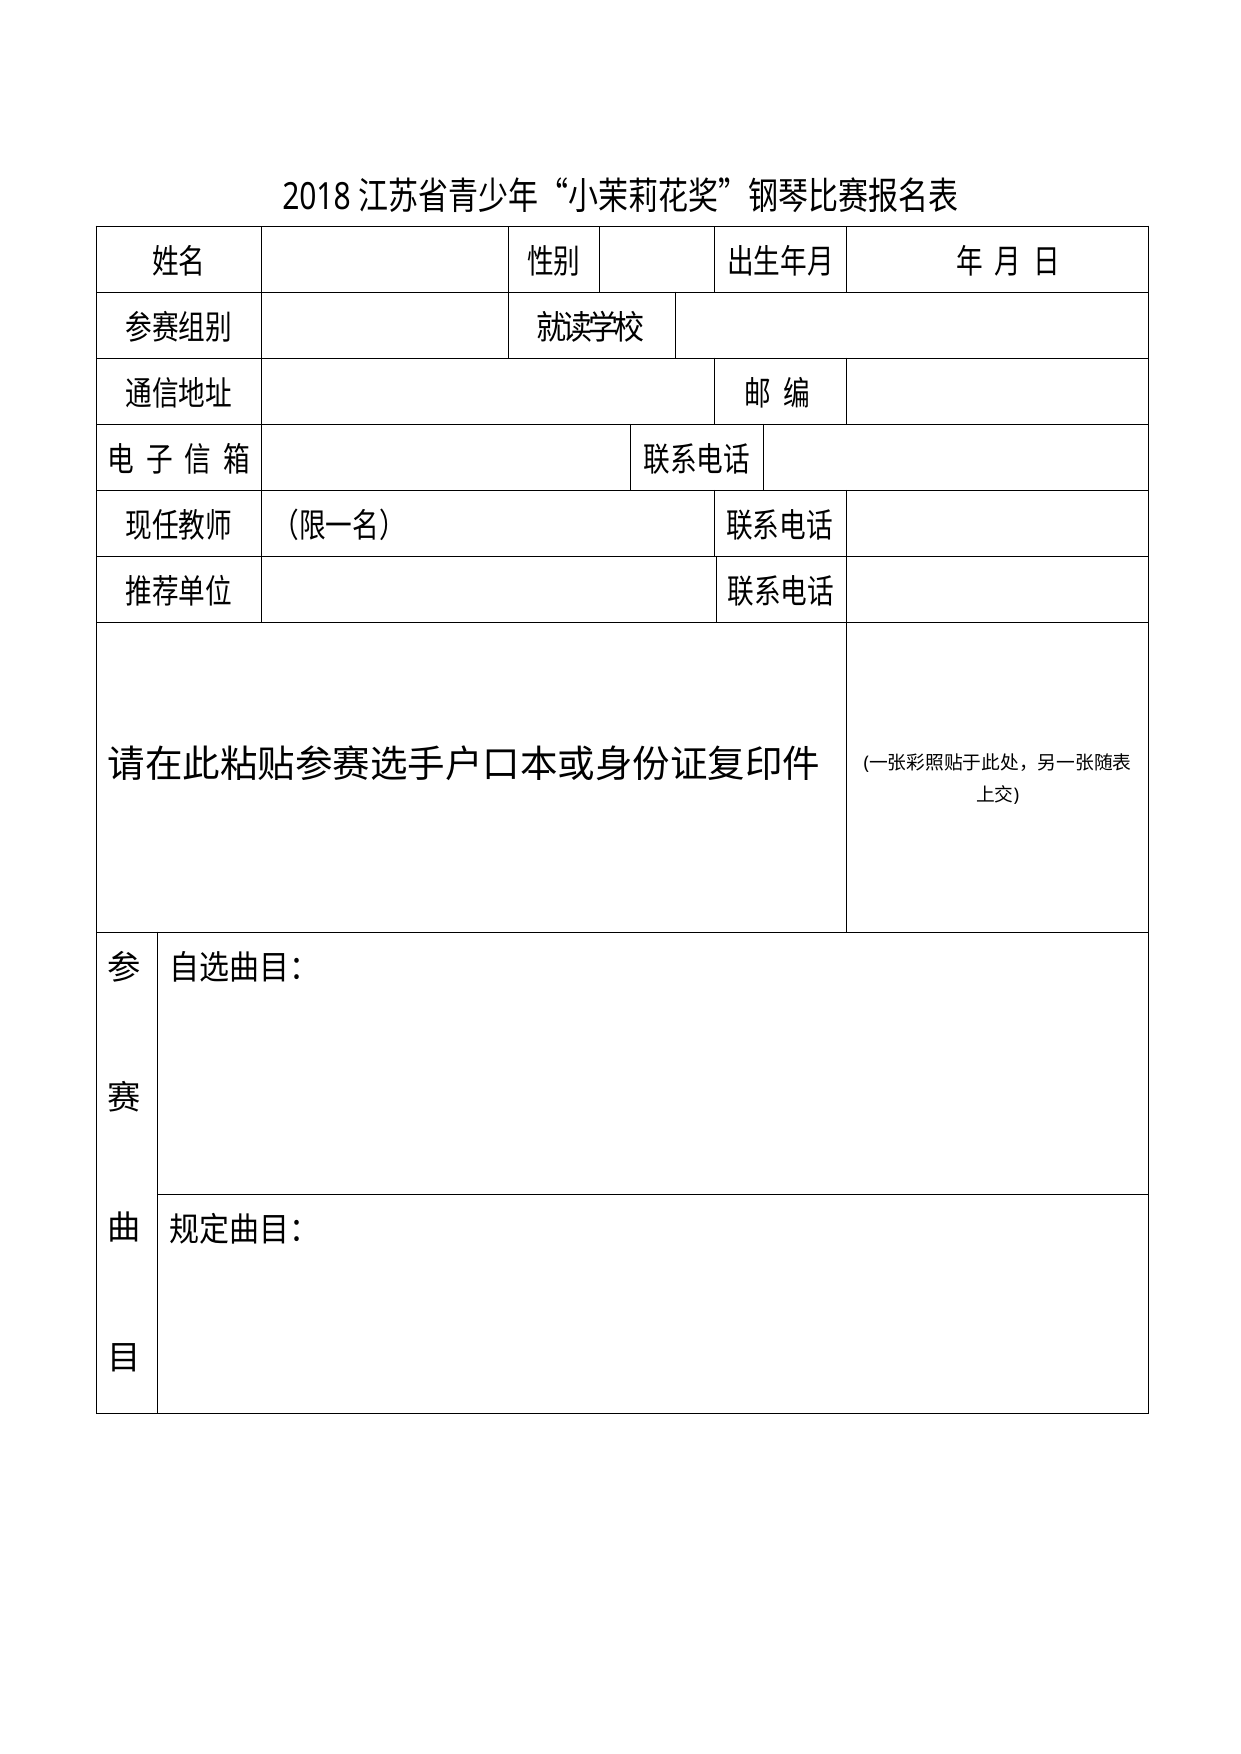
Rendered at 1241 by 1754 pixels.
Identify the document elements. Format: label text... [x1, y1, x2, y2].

table_cell 参赛曲目 [97, 933, 157, 1413]
table_header 性别 [509, 227, 599, 292]
table_header [600, 227, 714, 292]
table_cell [764, 425, 1148, 490]
table_header 出生年月 [715, 227, 846, 292]
table_header 年 月 日 [847, 227, 1148, 292]
table_cell 邮 编 [715, 359, 846, 424]
table_cell [262, 293, 508, 358]
table_cell 联系电话 [715, 491, 846, 556]
table_cell [847, 557, 1148, 622]
table_cell [262, 557, 716, 622]
table_cell [676, 293, 1148, 358]
table_header 姓名 [97, 227, 261, 292]
table_cell 联系电话 [717, 557, 846, 622]
table_cell [262, 359, 714, 424]
table_cell [847, 359, 1148, 424]
table_cell 现任教师 [97, 491, 261, 556]
table_cell 就读学校 [509, 293, 675, 358]
table_cell 推荐单位 [97, 557, 261, 622]
text 2018江苏省青少年“小茉莉花奖”钢琴比赛报名表 [187, 161, 1053, 226]
table_cell (一张彩照贴于此处，另一张随表上交) [847, 623, 1148, 932]
table_cell [262, 425, 630, 490]
table_cell 参赛组别 [97, 293, 261, 358]
table_cell 联系电话 [631, 425, 763, 490]
table_cell 自选曲目： [158, 933, 1148, 1194]
table_cell （限一名） [262, 491, 714, 556]
table_cell 电子信箱 [97, 425, 261, 490]
table_cell [847, 491, 1148, 556]
table_cell 通信地址 [97, 359, 261, 424]
table_cell 请在此粘贴参赛选手户口本或身份证复印件 [97, 623, 846, 932]
table_cell 规定曲目： [158, 1195, 1148, 1413]
table_header [262, 227, 508, 292]
